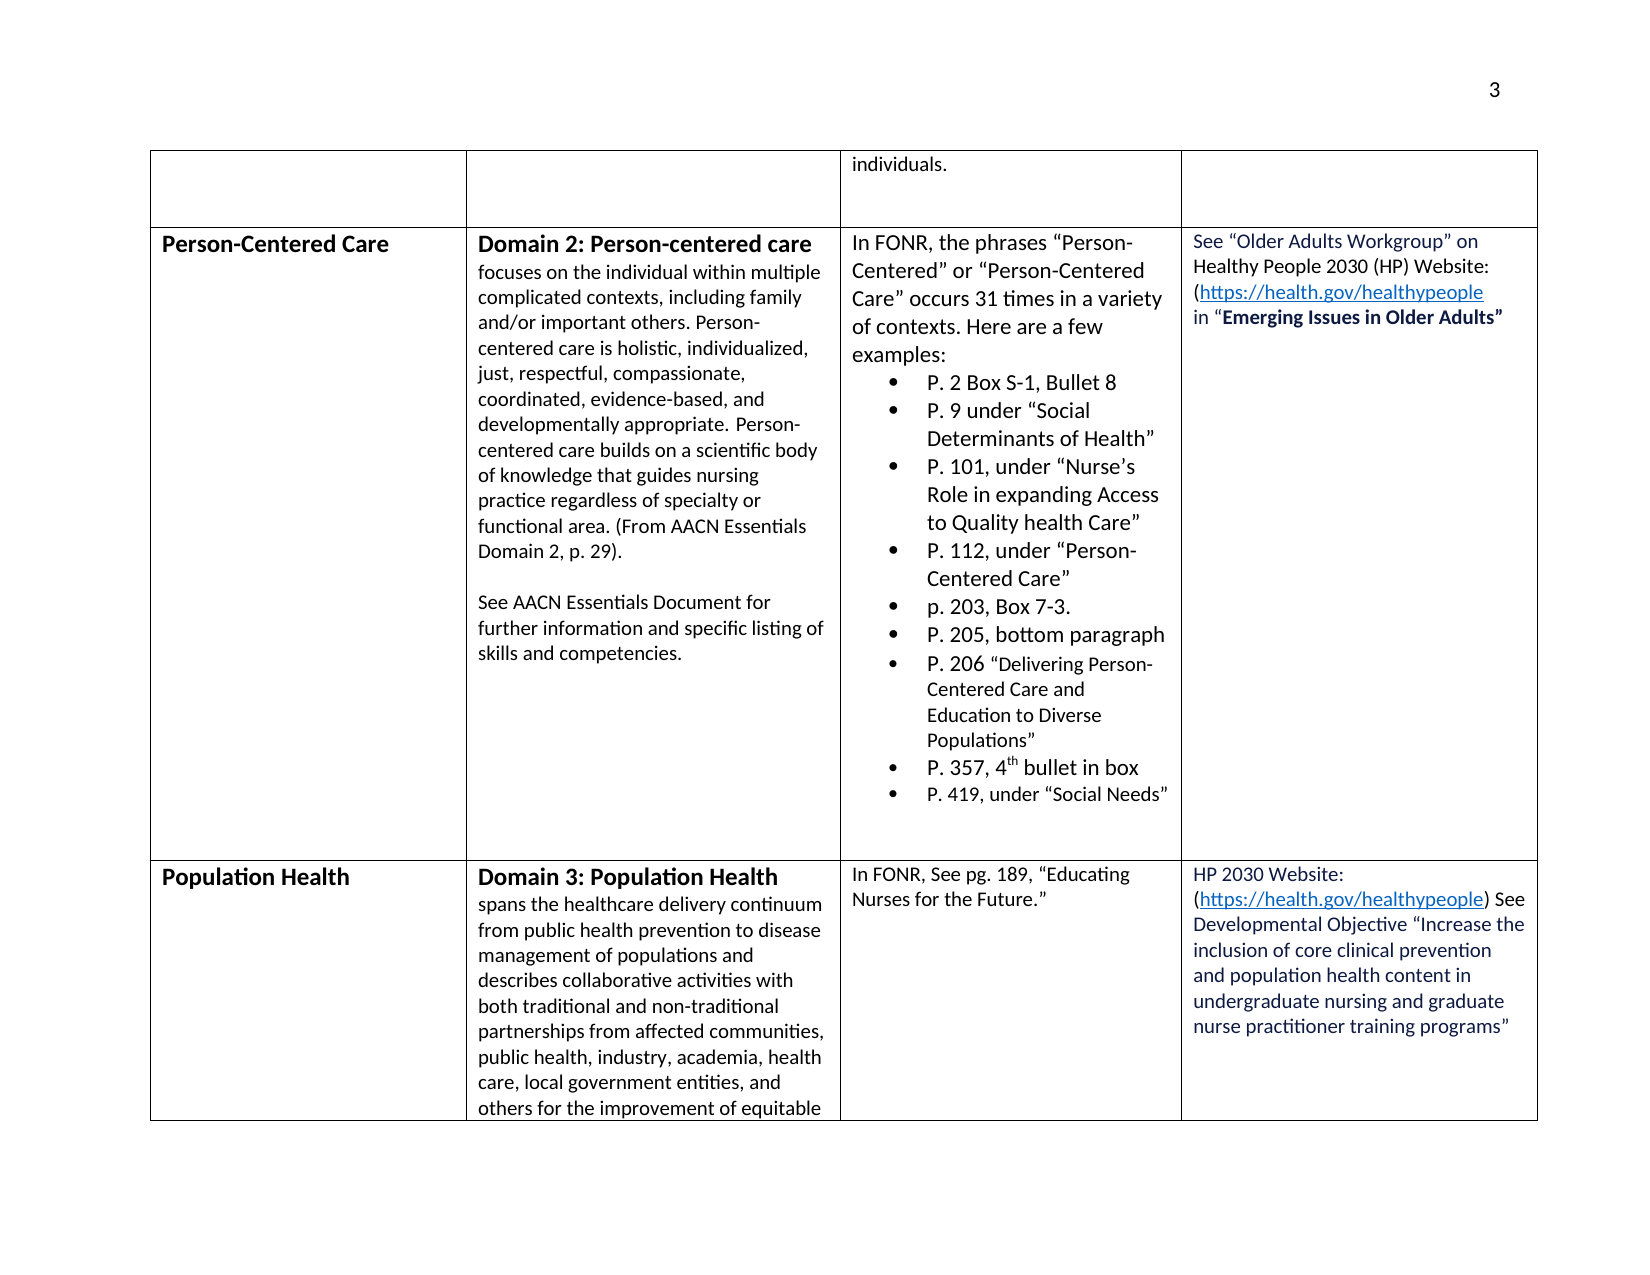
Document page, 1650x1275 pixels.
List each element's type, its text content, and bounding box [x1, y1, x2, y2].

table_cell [467, 861, 840, 1120]
table_cell Domain 2: Person-centered care focuses on the individual within multiple complicated contexts, including family and/or important others. Person-centered care is holistic, individualized, just, respectful, compassionate, coordinated, evidence-based, and developmentally appropriate. Person-centered care builds on a scientific body of knowledge that guides nursing practice regardless of specialty or functional area. (From AACN Essentials Domain 2, p. 29). See AACN Essentials Document for further information and specific listing of skills and competencies. [467, 228, 840, 860]
table_cell Person-Centered Care [151, 228, 466, 860]
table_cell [151, 151, 466, 227]
table_cell See “Older Adults Workgroup” on Healthy People 2030 (HP) Website: (https://health.gov/healthypeople in “Emerging Issues in Older Adults” [1182, 228, 1537, 860]
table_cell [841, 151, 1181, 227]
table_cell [1182, 861, 1537, 1120]
table_cell In FONR, the phrases “Person-Centered” or “Person-Centered Care” occurs 31 times in a variety of contexts. Here are a few examples: P. 2 Box S-1, Bullet 8 P. 9 under “Social Determinants of Health” P. 101, under “Nurse’s Role in expanding Access to Quality health Care” P. 112, under “Person-Centered Care” p. 203, Box 7-3. P. 205, bottom paragraph P. 206 “Delivering Person-Centered Care and Education to Diverse Populations” P. 357, 4th bullet in box P. 419, under “Social Needs” [841, 228, 1181, 860]
table_cell Population Health [151, 861, 466, 1120]
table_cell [841, 861, 1181, 1120]
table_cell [1182, 151, 1537, 227]
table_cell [467, 151, 840, 227]
